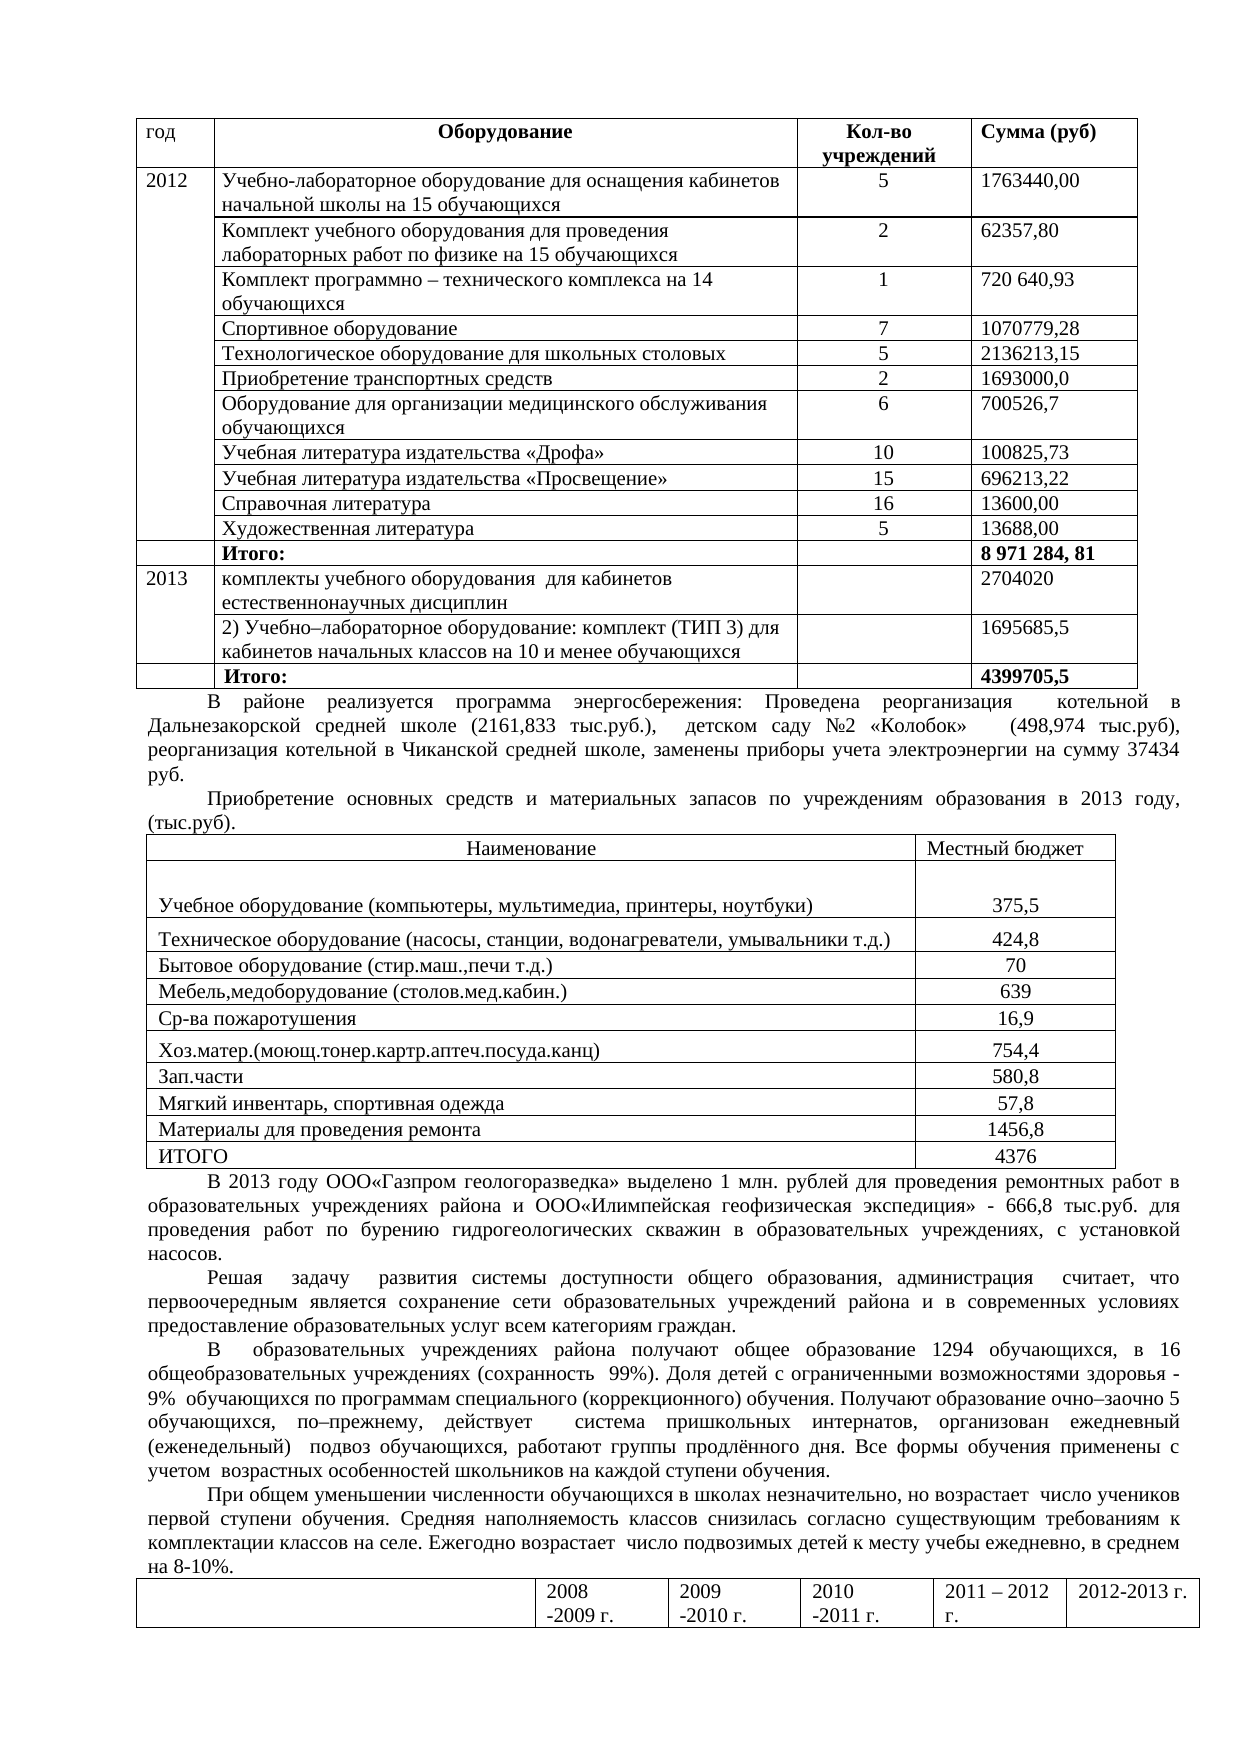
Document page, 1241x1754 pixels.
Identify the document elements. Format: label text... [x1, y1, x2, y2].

table_cell Мягкий инвентарь, спортивная одежда [147, 1089, 915, 1115]
table_cell Комплект учебного оборудования для проведения лабораторных работ по физике на 15 обучающихся [215, 218, 797, 266]
table_cell 5 [798, 168, 971, 216]
table_cell 2013 [137, 566, 214, 663]
table_cell 16,9 [916, 1005, 1115, 1030]
table_cell ИТОГО [147, 1142, 915, 1168]
table_header Оборудование [215, 119, 797, 167]
table_cell Комплект программно – технического комплекса на 14 обучающихся [215, 267, 797, 315]
table_cell 2136213,15 [972, 341, 1137, 365]
text При общем уменьшении численности обучающихся в школах незначительно, но возрастает число учеников первой ступени обучения. Средняя наполняемость классов снизилась согласно существующим требованиям к комплектации классов на селе. Ежегодно возрастает число подвозимых детей к месту учебы ежедневно, в среднем на 8-10%. [148, 1482, 1181, 1578]
table_cell 70 [916, 952, 1115, 977]
table_cell 2) Учебно–лабораторное оборудование: комплект (ТИП 3) для кабинетов начальных классов на 10 и менее обучающихся [215, 615, 797, 663]
table_cell 2 [798, 218, 971, 266]
table_cell [798, 566, 971, 614]
table_cell Материалы для проведения ремонта [147, 1116, 915, 1141]
table_cell 375,5 [916, 861, 1115, 917]
table_cell 7 [798, 316, 971, 340]
table_cell 8 971 284, 81 [972, 541, 1137, 565]
table_cell 2 [798, 366, 971, 390]
table_cell [798, 664, 971, 688]
table_cell Приобретение транспортных средств [215, 366, 797, 390]
table_header [137, 1579, 535, 1627]
table_cell 13600,00 [972, 491, 1137, 514]
table_cell 580,8 [916, 1063, 1115, 1088]
table_cell 696213,22 [972, 465, 1137, 489]
table_header Наименование [147, 835, 915, 860]
table_cell Учебно-лабораторное оборудование для оснащения кабинетов начальной школы на 15 обучающихся [215, 168, 797, 216]
table_cell Справочная литература [215, 491, 797, 514]
table_cell 2704020 [972, 566, 1137, 614]
table_cell [137, 541, 214, 565]
table_header год [137, 119, 214, 167]
table_header 2011 – 2012 г. [934, 1579, 1066, 1627]
table_cell 1693000,0 [972, 366, 1137, 390]
table_cell Хоз.матер.(моющ.тонер.картр.аптеч.посуда.канц) [147, 1031, 915, 1062]
table_cell Учебная литература издательства «Просвещение» [215, 465, 797, 489]
table_header 2010 -2011 г. [801, 1579, 933, 1627]
table_cell Ср-ва пожаротушения [147, 1005, 915, 1030]
table_cell 13688,00 [972, 516, 1137, 540]
table_cell 5 [798, 341, 971, 365]
table_cell 639 [916, 979, 1115, 1003]
table_cell 754,4 [916, 1031, 1115, 1062]
table_cell 2012 [137, 168, 214, 540]
table_cell Техническое оборудование (насосы, станции, водонагреватели, умывальники т.д.) [147, 918, 915, 951]
table_cell комплекты учебного оборудования для кабинетов естественнонаучных дисциплин [215, 566, 797, 614]
table_cell 62357,80 [972, 218, 1137, 266]
table_cell 5 [798, 516, 971, 540]
table_cell Бытовое оборудование (стир.маш.,печи т.д.) [147, 952, 915, 977]
table_cell 100825,73 [972, 440, 1137, 464]
table_cell 1456,8 [916, 1116, 1115, 1141]
table_cell 720 640,93 [972, 267, 1137, 315]
table_header Местный бюджет [916, 835, 1115, 860]
table_cell 1 [798, 267, 971, 315]
table_cell 424,8 [916, 918, 1115, 951]
table_cell 700526,7 [972, 391, 1137, 439]
table_header Кол-во учреждений [798, 119, 971, 167]
text Решая задачу развития системы доступности общего образования, администрация считает, что первоочередным является сохранение сети образовательных учреждений района и в современных условиях предоставление образовательных услуг всем категориям граждан. [148, 1265, 1181, 1337]
table_cell Художественная литература [215, 516, 797, 540]
table_cell 6 [798, 391, 971, 439]
table_cell 16 [798, 491, 971, 514]
text Приобретение основных средств и материальных запасов по учреждениям образования в 2013 году, (тыс.руб). [148, 786, 1181, 834]
table_cell Спортивное оборудование [215, 316, 797, 340]
table_cell Итого: [215, 664, 797, 688]
table_cell Итого: [215, 541, 797, 565]
text В образовательных учреждениях района получают общее образование 1294 обучающихся, в 16 общеобразовательных учреждениях (сохранность 99%). Доля детей с ограниченными возможностями здоровья - 9% обучающихся по программам специального (коррекционного) обучения. Получают образование очно–заочно 5 обучающихся, по–прежнему, действует система пришкольных интернатов, организован ежедневный (еженедельный) подвоз обучающихся, работают группы продлённого дня. Все формы обучения применены с учетом возрастных особенностей школьников на каждой ступени обучения. [148, 1337, 1181, 1482]
table_cell 57,8 [916, 1089, 1115, 1115]
table_cell Технологическое оборудование для школьных столовых [215, 341, 797, 365]
table_cell [137, 664, 214, 688]
table_cell 4376 [916, 1142, 1115, 1168]
table_header 2009 -2010 г. [669, 1579, 800, 1627]
text В 2013 году ООО«Газпром геологоразведка» выделено 1 млн. рублей для проведения ремонтных работ в образовательных учреждениях района и ООО«Илимпейская геофизическая экспедиция» - 666,8 тыс.руб. для проведения работ по бурению гидрогеологических скважин в образовательных учреждениях, с установкой насосов. [148, 1169, 1181, 1265]
text В районе реализуется программа энергосбережения: Проведена реорганизация котельной в Дальнезакорской средней школе (2161,833 тыс.руб.), детском саду №2 «Колобок» (498,974 тыс.руб), реорганизация котельной в Чиканской средней школе, заменены приборы учета электроэнергии на сумму 37434 руб. [148, 689, 1181, 786]
table_cell 1695685,5 [972, 615, 1137, 663]
table_cell 15 [798, 465, 971, 489]
table_header 2008 -2009 г. [536, 1579, 668, 1627]
table_cell Мебель,медоборудование (столов.мед.кабин.) [147, 979, 915, 1003]
table_cell 4399705,5 [972, 664, 1137, 688]
table_cell 1763440,00 [972, 168, 1137, 216]
table_cell Учебная литература издательства «Дрофа» [215, 440, 797, 464]
table_cell Учебное оборудование (компьютеры, мультимедиа, принтеры, ноутбуки) [147, 861, 915, 917]
table_cell Зап.части [147, 1063, 915, 1088]
table_header Сумма (руб) [972, 119, 1137, 167]
table_cell Оборудование для организации медицинского обслуживания обучающихся [215, 391, 797, 439]
table_cell 10 [798, 440, 971, 464]
table_cell 1070779,28 [972, 316, 1137, 340]
table_cell [798, 615, 971, 663]
table_header 2012-2013 г. [1067, 1579, 1199, 1627]
table_cell [798, 541, 971, 565]
